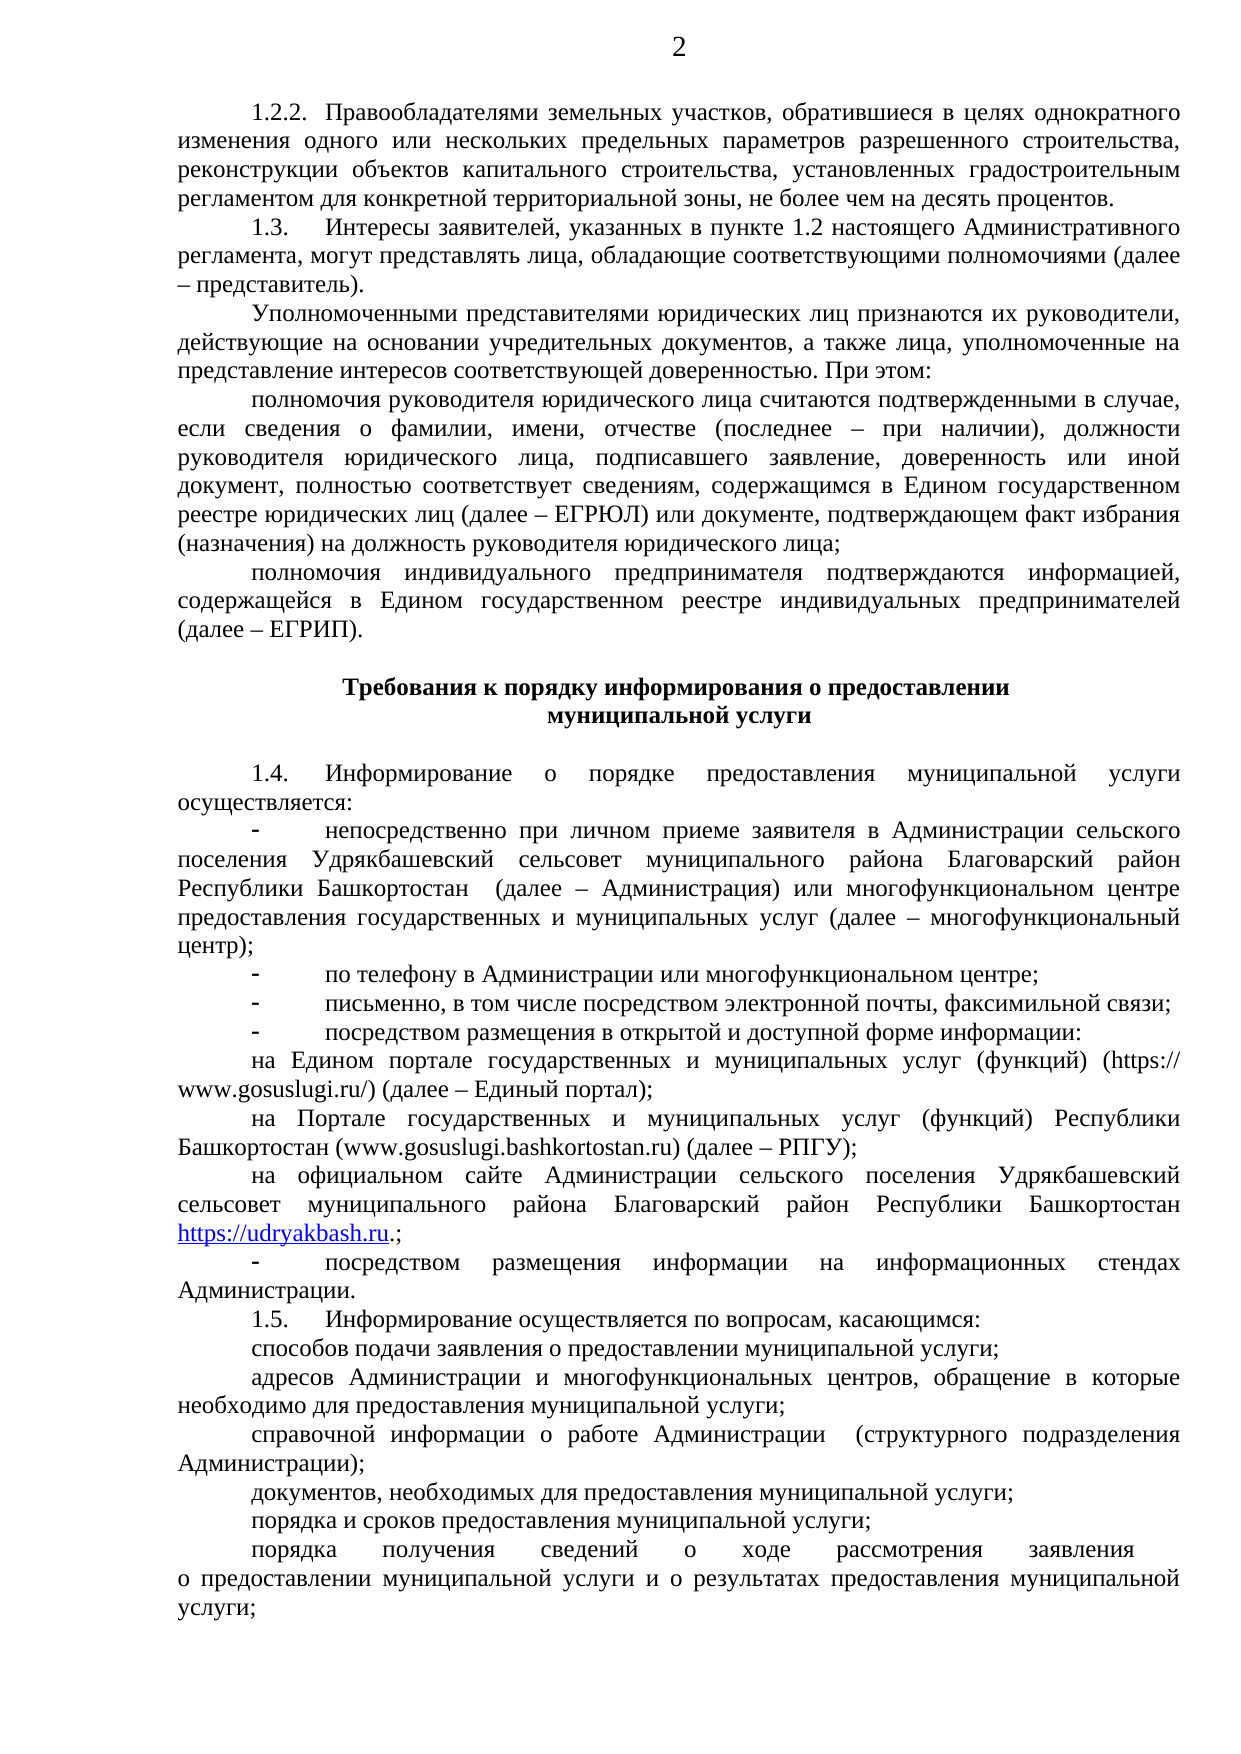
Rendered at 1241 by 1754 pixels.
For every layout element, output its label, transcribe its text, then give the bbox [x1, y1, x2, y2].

text Требования к порядку информирования о предоставлении муниципальной услуги [177, 672, 1181, 729]
text порядка получения сведений о ходе рассмотрения заявления о предоставлении муниципальной услуги и о результатах предоставления муниципальной услуги; [177, 1534, 1181, 1620]
list Интересы заявителей, указанных в пункте 1.2 настоящего Административного регламента, могут представлять лица, обладающие соответствующими полномочиями (далее – представитель). [177, 212, 1181, 298]
list Уполномоченными представителями юридических лиц признаются их руководители, действующие на основании учредительных документов, а также лица, уполномоченные на представление интересов соответствующей доверенностью. При этом: [177, 298, 1181, 384]
list посредством размещения информации на информационных стендах Администрации. [177, 1247, 1181, 1304]
list посредством размещения в открытой и доступной форме информации: [177, 1017, 1181, 1045]
list непосредственно при личном приеме заявителя в Администрации сельского поселения Удрякбашевский сельсовет муниципального района Благоварский район Республики Башкортостан (далее – Администрация) или многофункциональном центре предоставления государственных и муниципальных услуг (далее – многофункциональный центр); [177, 815, 1181, 959]
list полномочия руководителя юридического лица считаются подтвержденными в случае, если сведения о фамилии, имени, отчестве (последнее – при наличии), должности руководителя юридического лица, подписавшего заявление, доверенность или иной документ, полностью соответствует сведениям, содержащимся в Едином государственном реестре юридических лиц (далее – ЕГРЮЛ) или документе, подтверждающем факт избрания (назначения) на должность руководителя юридического лица; [177, 384, 1181, 557]
text на Портале государственных и муниципальных услуг (функций) Республики Башкортостан (www.gosuslugi.bashkortostan.ru) (далее – РПГУ); [177, 1103, 1181, 1160]
list Информирование осуществляется по вопросам, касающимся: [177, 1304, 1181, 1333]
text документов, необходимых для предоставления муниципальной услуги; [177, 1477, 1181, 1505]
text справочной информации о работе Администрации (структурного подразделения Администрации); [177, 1419, 1181, 1477]
list Информирование о порядке предоставления муниципальной услуги осуществляется: [177, 758, 1181, 815]
list по телефону в Администрации или многофункциональном центре; [177, 959, 1181, 988]
text порядка и сроков предоставления муниципальной услуги; [177, 1505, 1181, 1534]
list полномочия индивидуального предпринимателя подтверждаются информацией, содержащейся в Едином государственном реестре индивидуальных предпринимателей (далее – ЕГРИП). [177, 557, 1181, 643]
list письменно, в том числе посредством электронной почты, факсимильной связи; [177, 988, 1181, 1017]
list Правообладателями земельных участков, обратившиеся в целях однократного изменения одного или нескольких предельных параметров разрешенного строительства, реконструкции объектов капитального строительства, установленных градостроительным регламентом для конкретной территориальной зоны, не более чем на десять процентов. [177, 97, 1181, 212]
text адресов Администрации и многофункциональных центров, обращение в которые необходимо для предоставления муниципальной услуги; [177, 1362, 1181, 1419]
text способов подачи заявления о предоставлении муниципальной услуги; [177, 1333, 1181, 1362]
list на Едином портале государственных и муниципальных услуг (функций) (https:// www.gosuslugi.ru/) (далее – Единый портал); [177, 1045, 1181, 1103]
text на официальном сайте Администрации сельского поселения Удрякбашевский сельсовет муниципального района Благоварский район Республики Башкортостан https://udryakbash.ru.; [177, 1160, 1181, 1247]
